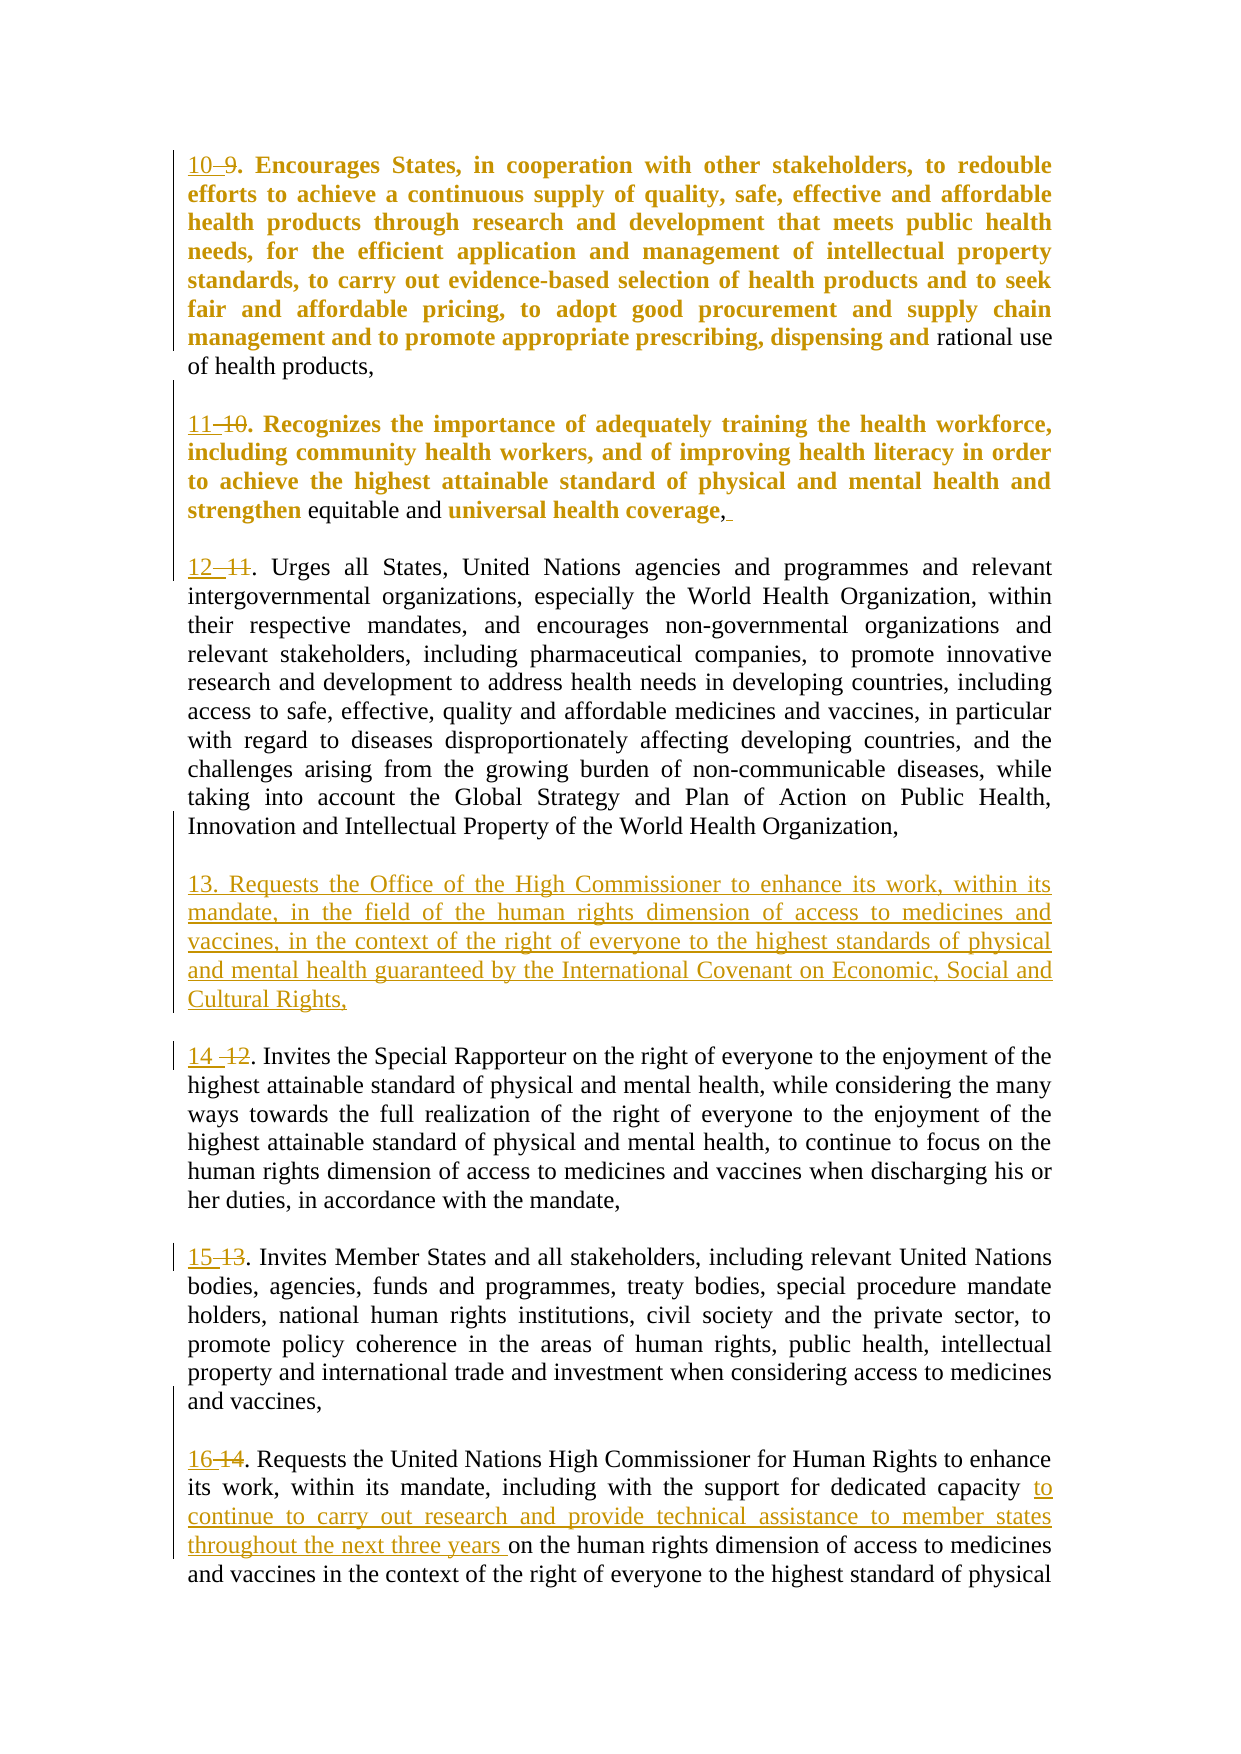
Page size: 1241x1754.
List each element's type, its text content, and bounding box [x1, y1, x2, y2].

text . Invites the Special Rapporteur on the right of everyone to the enjoyment of the highest attainable standard of physical and mental health, while considering the many ways towards the full realization of the right of everyone to the enjoyment of the highest attainable standard of physical and mental health, to continue to focus on the human rights dimension of access to medicines and vaccines when discharging his or her duties, in accordance with the mandate, [187, 1041, 1053, 1214]
text . Encourages States, in cooperation with other stakeholders, to redouble efforts to achieve a continuous supply of quality, safe, effective and affordable health products through research and development that meets public health needs, for the efficient application and management of intellectual property standards, to carry out evidence-based selection of health products and to seek fair and affordable pricing, to adopt good procurement and supply chain management and to promote appropriate prescribing, dispensing and rational use of health products, [187, 150, 1053, 380]
text . Recognizes the importance of adequately training the health workforce, including community health workers, and of improving health literacy in order to achieve the highest attainable standard of physical and mental health and strengthen equitable and universal health coverage, [187, 409, 1053, 524]
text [187, 1444, 1053, 1587]
text . Urges all States, United Nations agencies and programmes and relevant intergovernmental organizations, especially the World Health Organization, within their respective mandates, and encourages non-governmental organizations and relevant stakeholders, including pharmaceutical companies, to promote innovative research and development to address health needs in developing countries, including access to safe, effective, quality and affordable medicines and vaccines, in particular with regard to diseases disproportionately affecting developing countries, and the challenges arising from the growing burden of non-communicable diseases, while taking into account the Global Strategy and Plan of Action on Public Health, Innovation and Intellectual Property of the World Health Organization, [187, 552, 1053, 840]
text . Invites Member States and all stakeholders, including relevant United Nations bodies, agencies, funds and programmes, treaty bodies, special procedure mandate holders, national human rights institutions, civil society and the private sector, to promote policy coherence in the areas of human rights, public health, intellectual property and international trade and investment when considering access to medicines and vaccines, [187, 1242, 1053, 1415]
